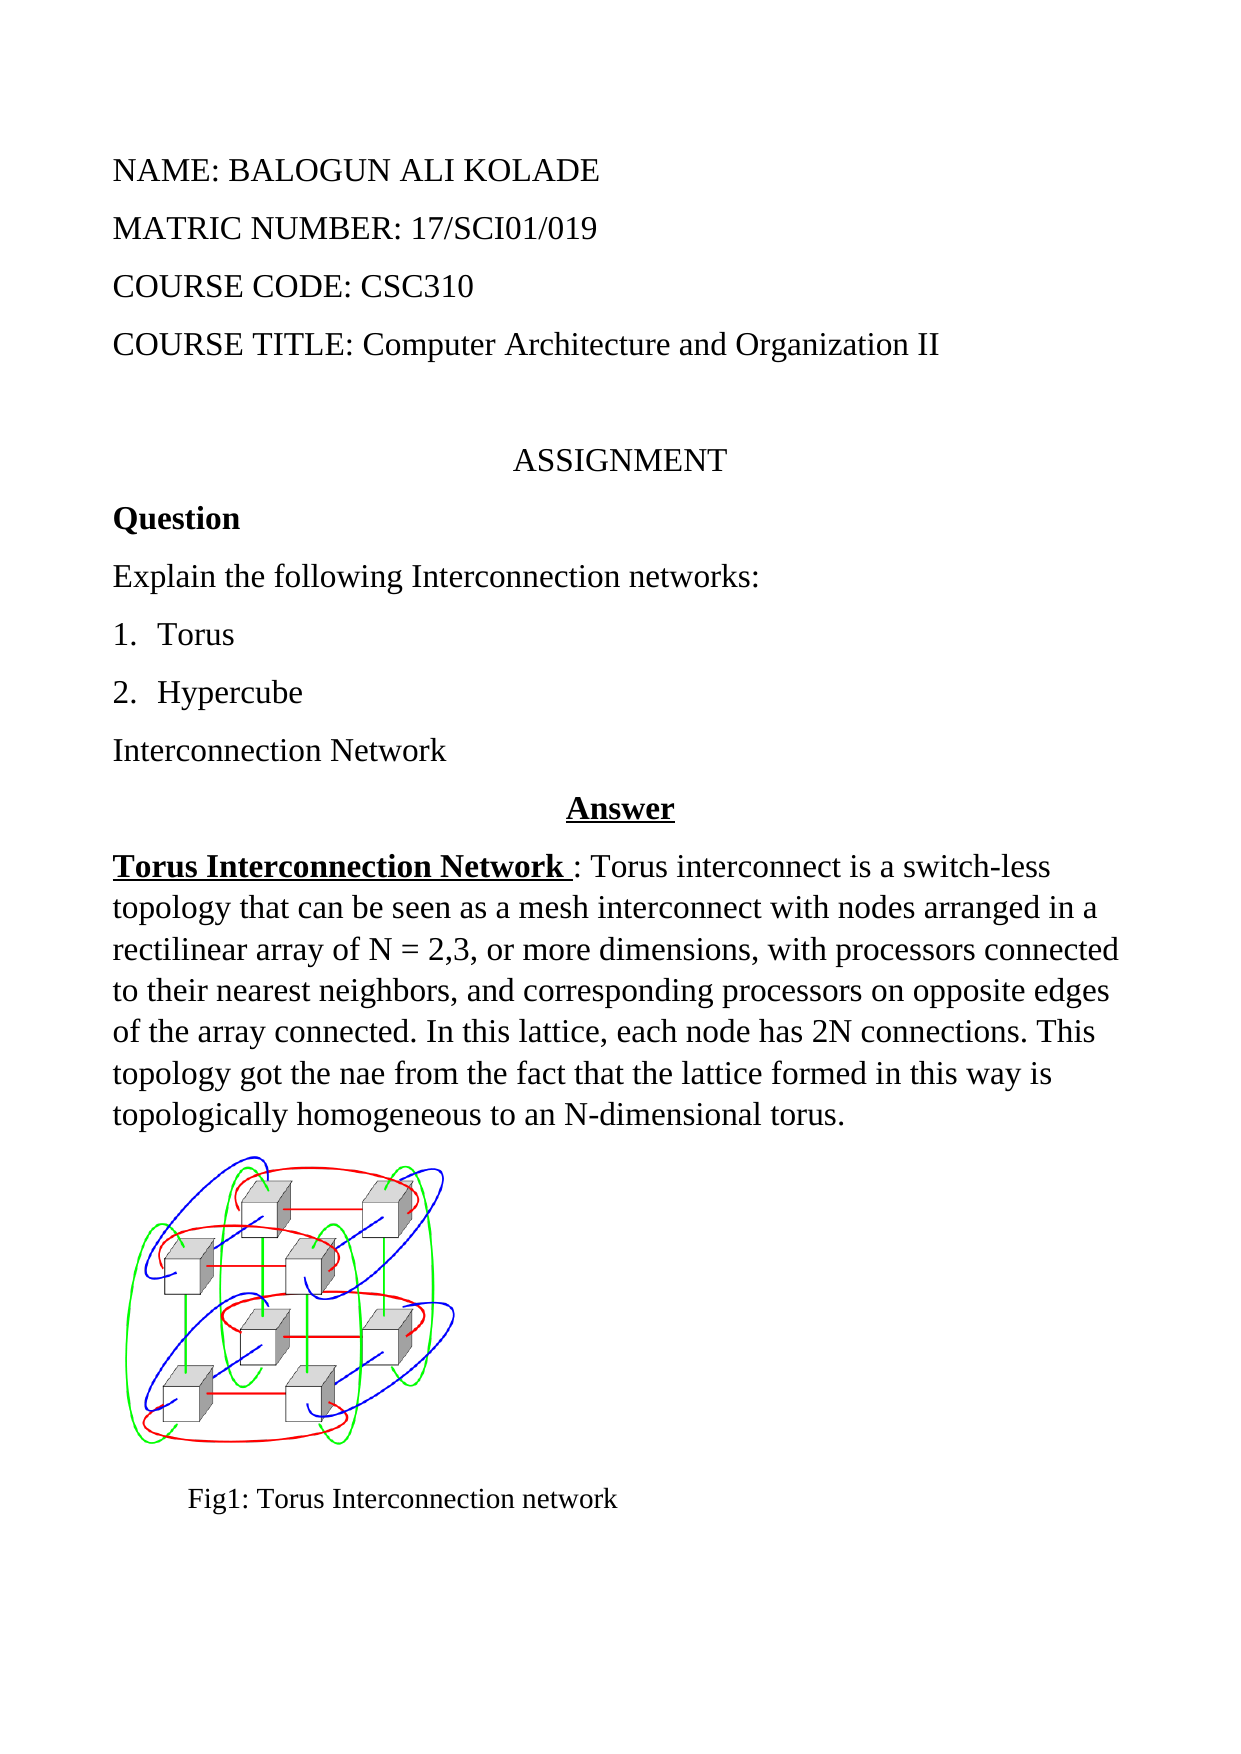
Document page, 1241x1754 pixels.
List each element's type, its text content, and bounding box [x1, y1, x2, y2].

text Question [112, 498, 1128, 536]
list Answer [112, 788, 1128, 827]
list Hypercube [112, 672, 1128, 711]
text MATRIC NUMBER: 17/SCI01/019 [112, 208, 1128, 246]
text Explain the following Interconnection networks: [112, 556, 1128, 594]
picture [112, 1152, 457, 1450]
text NAME: BALOGUN ALI KOLADE [112, 150, 1128, 188]
text ASSIGNMENT [112, 440, 1128, 478]
list Interconnection Network [112, 730, 1128, 768]
text COURSE TITLE: Computer Architecture and Organization II [112, 324, 1128, 362]
list Torus [112, 614, 1128, 652]
list Fig1: Torus Interconnection network [187, 1481, 1128, 1515]
text COURSE CODE: CSC310 [112, 266, 1128, 304]
text Torus Interconnection Network : Torus interconnect is a switch-less topology that can be seen as a mesh interconnect with nodes arranged in a rectilinear array of N = 2,3, or more dimensions, with processors connected to their nearest neighbors, and corresponding processors on opposite edges of the array connected. In this lattice, each node has 2N connections. This topology got the nae from the fact that the lattice formed in this way is topologically homogeneous to an N-dimensional torus. [112, 846, 1128, 1133]
